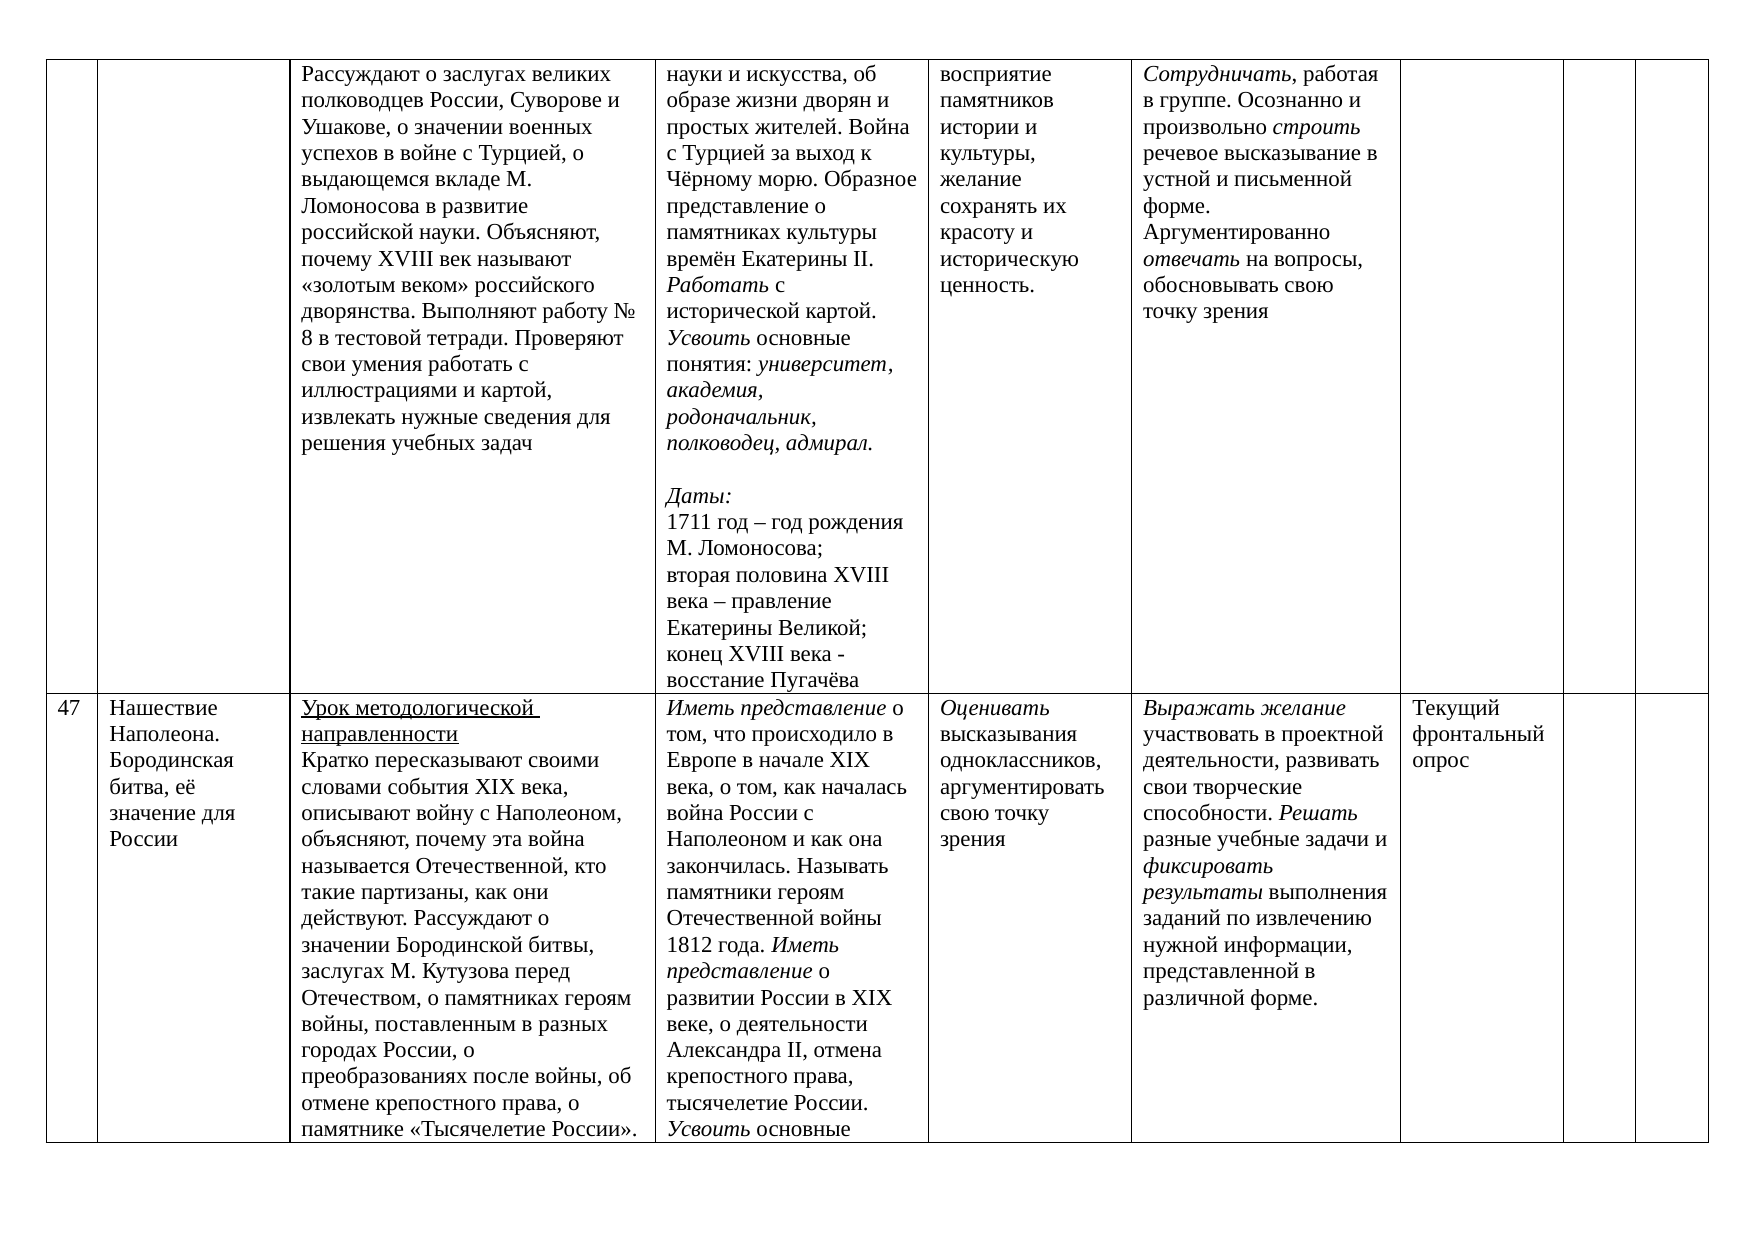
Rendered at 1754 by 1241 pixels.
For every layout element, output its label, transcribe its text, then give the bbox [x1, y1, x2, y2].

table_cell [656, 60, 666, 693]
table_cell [291, 694, 655, 1142]
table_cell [656, 694, 928, 1142]
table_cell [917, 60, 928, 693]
table_cell [1636, 60, 1708, 693]
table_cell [929, 694, 1131, 1142]
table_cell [1401, 694, 1563, 1142]
table_cell [1564, 60, 1635, 693]
table_cell [1564, 694, 1635, 1142]
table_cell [98, 60, 289, 693]
table_cell 47 [47, 694, 97, 1142]
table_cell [1401, 60, 1563, 693]
table_cell [1636, 694, 1708, 1142]
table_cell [1132, 694, 1400, 1142]
table_cell 46 [47, 60, 97, 693]
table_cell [98, 694, 289, 1142]
